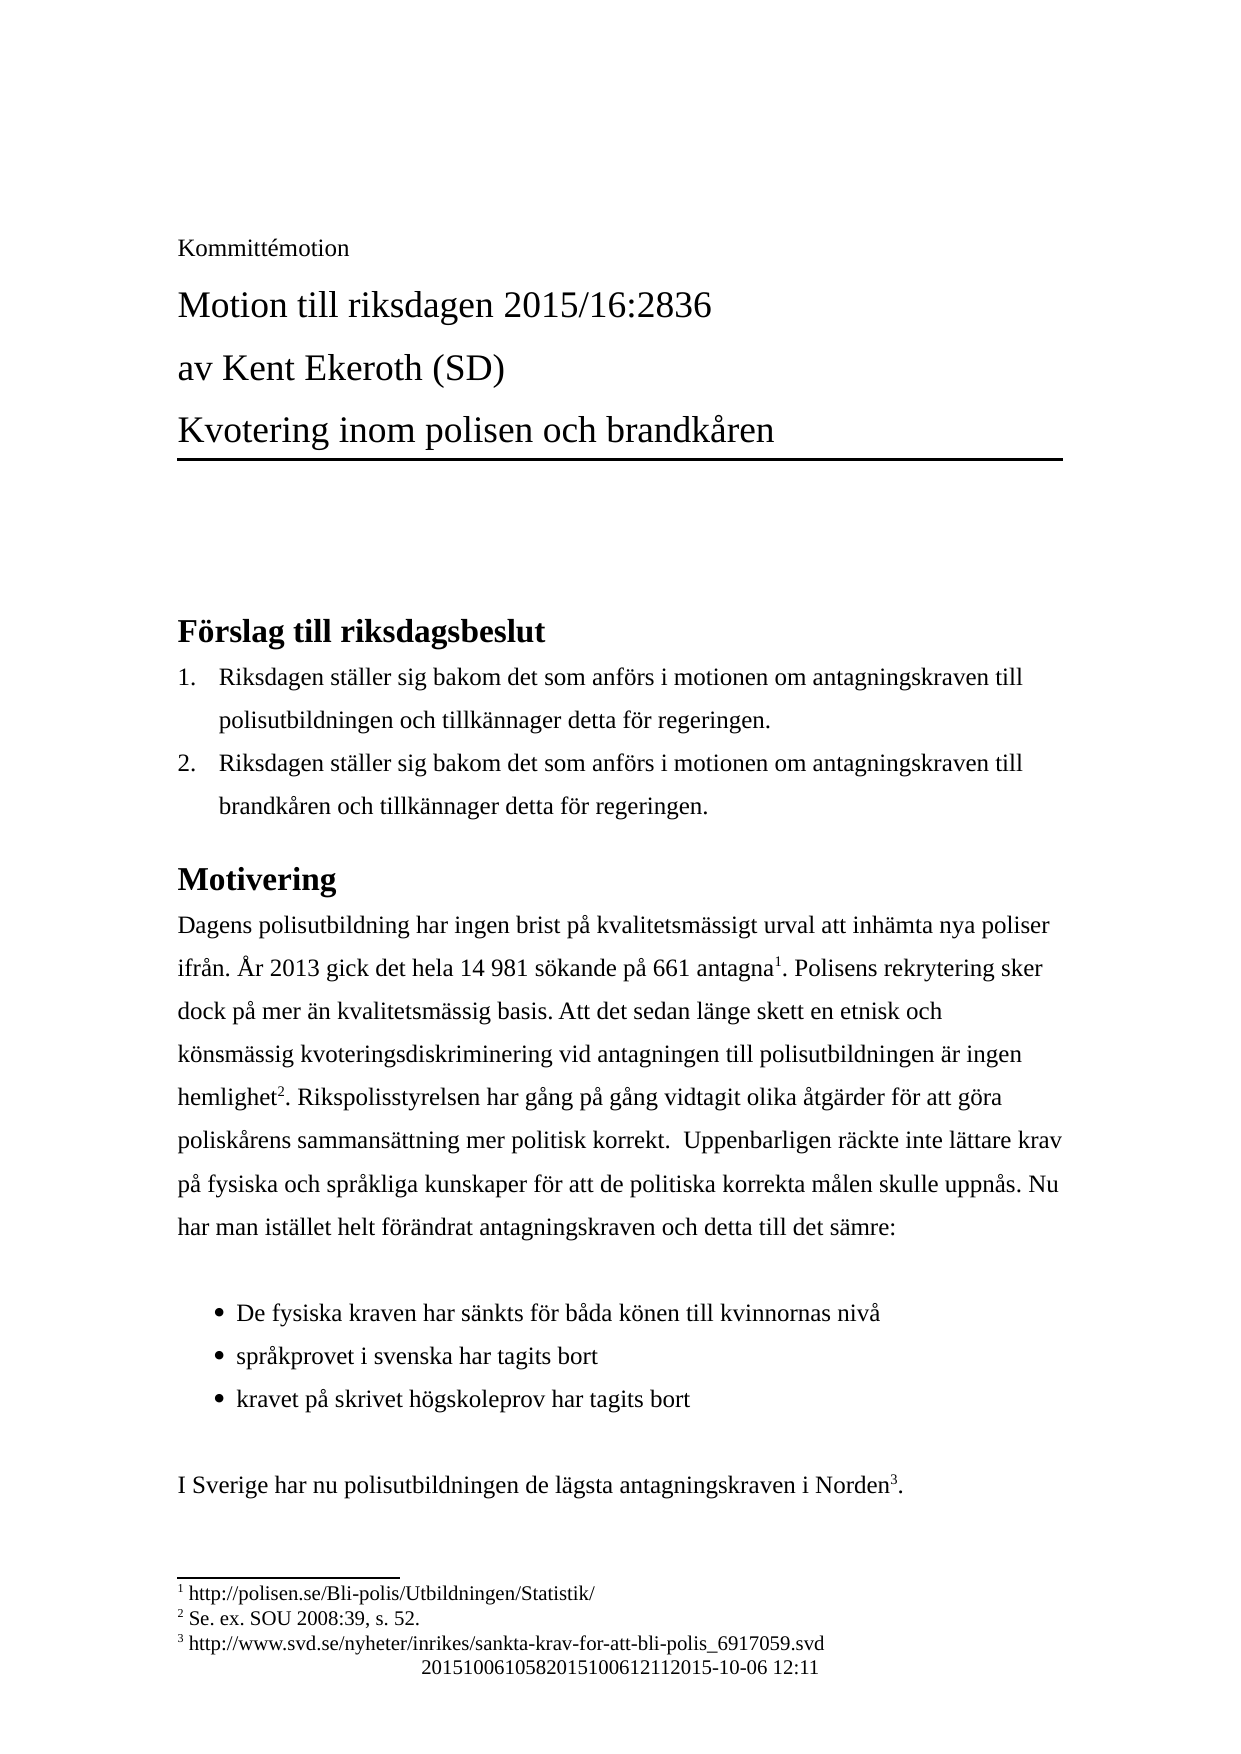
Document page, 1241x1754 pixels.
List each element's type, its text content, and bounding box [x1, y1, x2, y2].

text I Sverige har nu polisutbildningen de lägsta antagningskraven i Norden. [177, 1471, 1063, 1499]
subtitle Motivering [177, 859, 1063, 897]
list De fysiska kraven har sänkts för båda könen till kvinnornas nivå [215, 1298, 1063, 1327]
list språkprovet i svenska har tagits bort [215, 1341, 1063, 1370]
list kravet på skrivet högskoleprov har tagits bort [215, 1384, 1063, 1413]
text Dagens polisutbildning har ingen brist på kvalitetsmässigt urval att inhämta nya poliser ifrån. År 2013 gick det hela 14 981 sökande på 661 antagna. Polisens rekrytering sker dock på mer än kvalitetsmässig basis. Att det sedan länge skett en etnisk och könsmässig kvoteringsdiskriminering vid antagningen till polisutbildningen är ingen hemlighet. Rikspolisstyrelsen har gång på gång vidtagit olika åtgärder för att göra poliskårens sammansättning mer politisk korrekt. Uppenbarligen räckte inte lättare krav på fysiska och språkliga kunskaper för att de politiska korrekta målen skulle uppnås. Nu har man istället helt förändrat antagningskraven och detta till det sämre: [177, 910, 1063, 1241]
